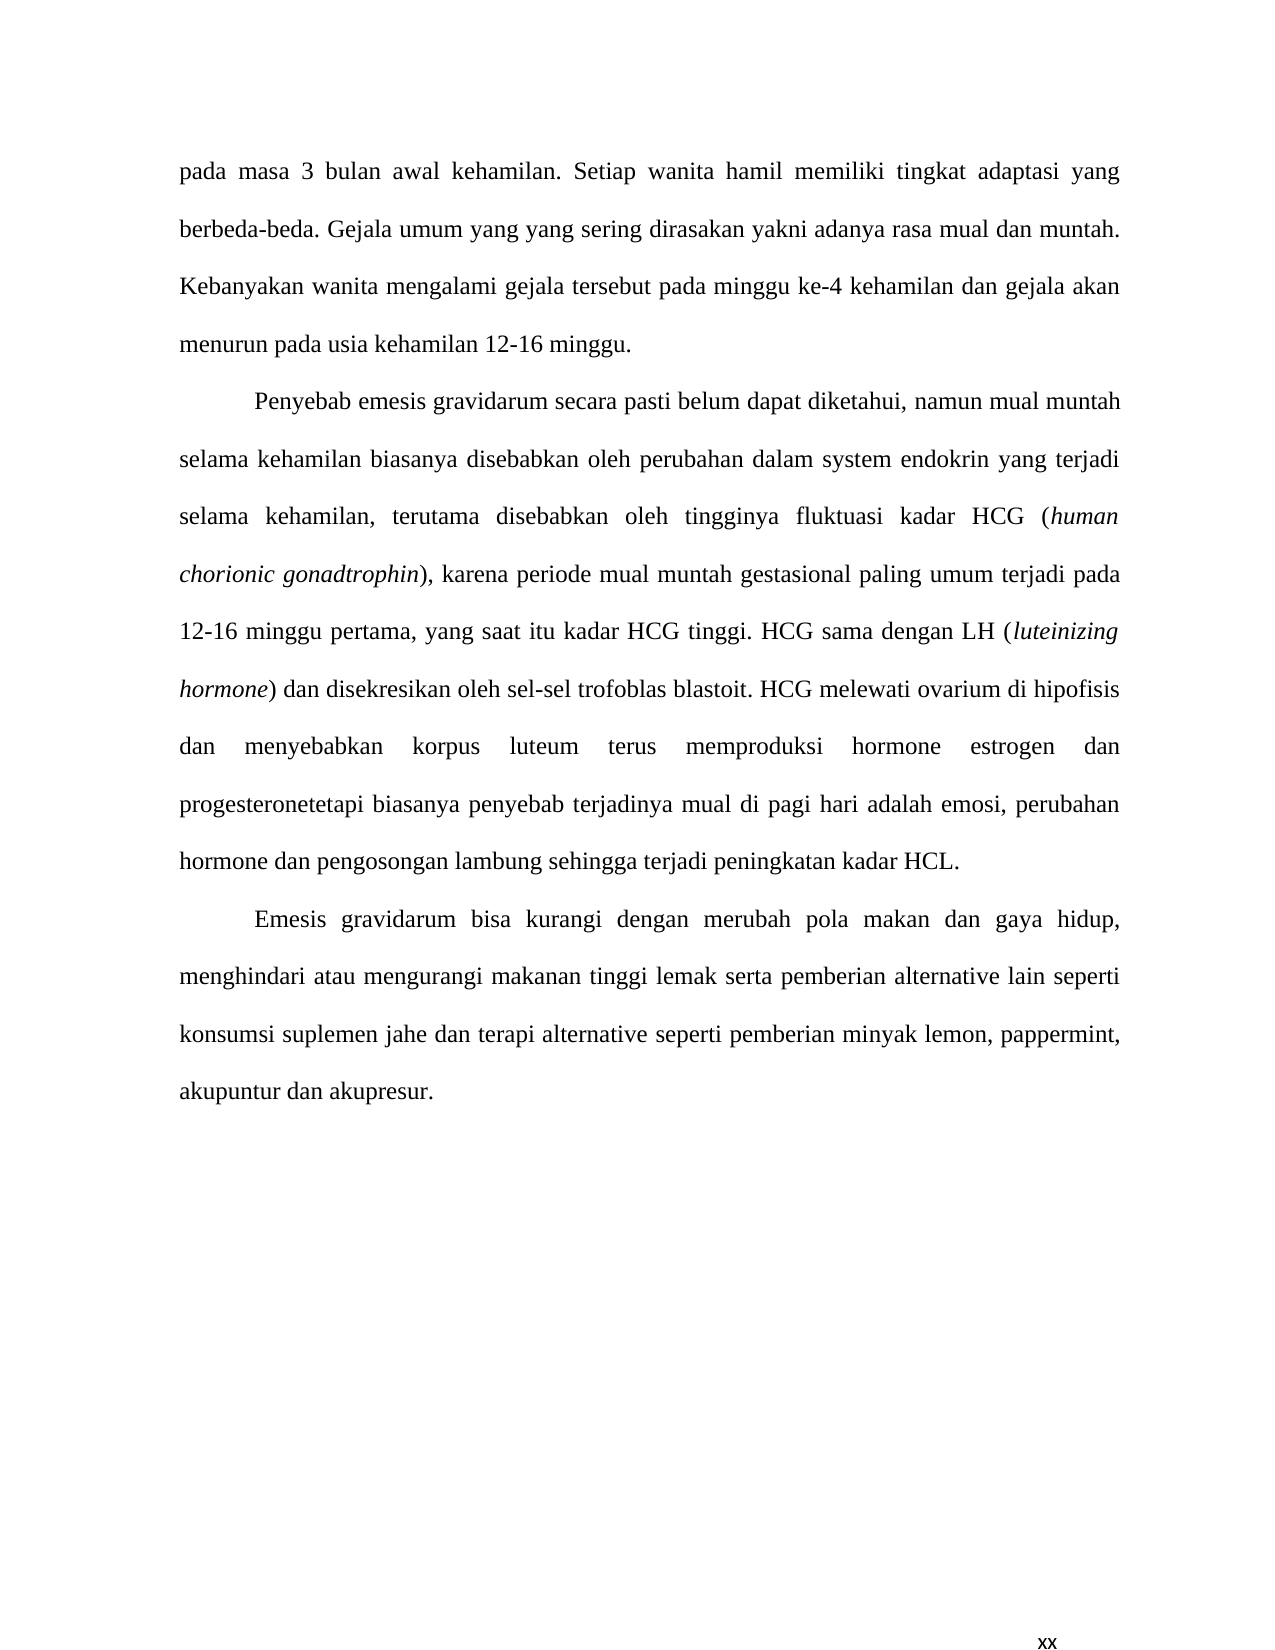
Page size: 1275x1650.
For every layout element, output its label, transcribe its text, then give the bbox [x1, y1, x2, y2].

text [179, 156, 1121, 357]
text Emesis gravidarum bisa kurangi dengan merubah pola makan dan gaya hidup, menghindari atau mengurangi makanan tinggi lemak serta pemberian alternative lain seperti konsumsi suplemen jahe dan terapi alternative seperti pemberian minyak lemon, pappermint, akupuntur dan akupresur. [179, 904, 1121, 1105]
text Penyebab emesis gravidarum secara pasti belum dapat diketahui, namun mual muntah selama kehamilan biasanya disebabkan oleh perubahan dalam system endokrin yang terjadi selama kehamilan, terutama disebabkan oleh tingginya fluktuasi kadar HCG (human chorionic gonadtrophin), karena periode mual muntah gestasional paling umum terjadi pada 12-16 minggu pertama, yang saat itu kadar HCG tinggi. HCG sama dengan LH (luteinizing hormone) dan disekresikan oleh sel-sel trofoblas blastoit. HCG melewati ovarium di hipofisis dan menyebabkan korpus luteum terus memproduksi hormone estrogen dan progesteronetetapi biasanya penyebab terjadinya mual di pagi hari adalah emosi, perubahan hormone dan pengosongan lambung sehingga terjadi peningkatan kadar HCL. [179, 386, 1121, 875]
